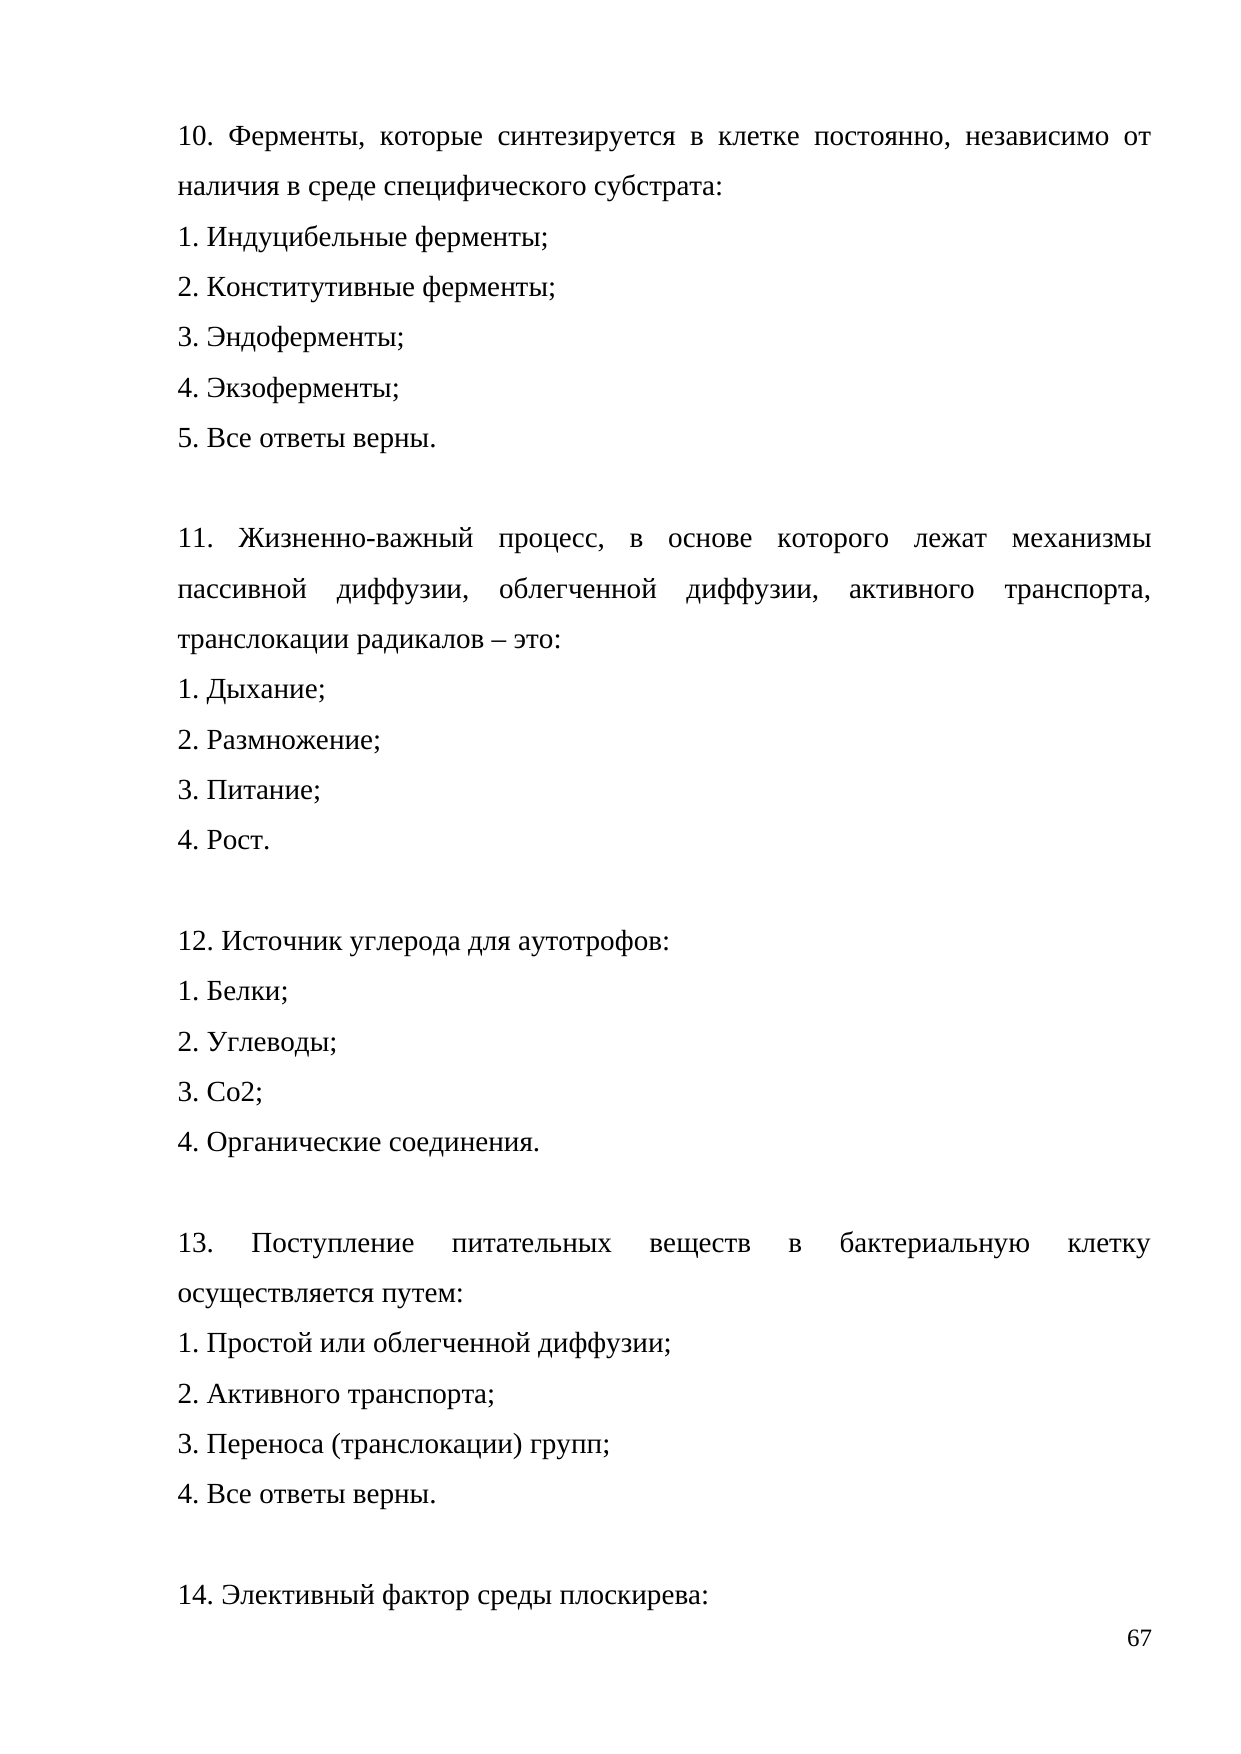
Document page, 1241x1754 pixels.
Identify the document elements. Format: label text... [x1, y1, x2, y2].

text 3. Питание; [177, 772, 1152, 806]
text 3. Эндоферменты; [177, 319, 1152, 353]
text 4. Рост. [177, 822, 1152, 856]
text 2. Размножение; [177, 722, 1152, 755]
text 10. Ферменты, которые синтезируется в клетке постоянно, независимо от наличия в среде специфического субстрата: [177, 118, 1152, 202]
text 1. Дыхание; [177, 672, 1152, 705]
text 1. Простой или облегченной диффузии; [177, 1326, 1152, 1359]
text 13. Поступление питательных веществ в бактериальную клетку осуществляется путем: [177, 1225, 1152, 1309]
text 4. Органические соединения. [177, 1124, 1152, 1158]
text 14. Элективный фактор среды плоскирева: [177, 1577, 1152, 1611]
text 11. Жизненно-важный процесс, в основе которого лежат механизмы пассивной диффузии, облегченной диффузии, активного транспорта, транслокации радикалов – это: [177, 521, 1152, 655]
text 1. Белки; [177, 973, 1152, 1007]
text 3. Co2; [177, 1074, 1152, 1108]
text 1. Индуцибельные ферменты; [177, 219, 1152, 252]
text 5. Все ответы верны. [177, 420, 1152, 453]
text 3. Переноса (транслокации) групп; [177, 1426, 1152, 1460]
text 2. Активного транспорта; [177, 1376, 1152, 1409]
text 2. Конститутивные ферменты; [177, 269, 1152, 303]
text 2. Углеводы; [177, 1024, 1152, 1057]
text 4. Все ответы верны. [177, 1477, 1152, 1510]
text 4. Экзоферменты; [177, 370, 1152, 403]
text 12. Источник углерода для аутотрофов: [177, 923, 1152, 957]
